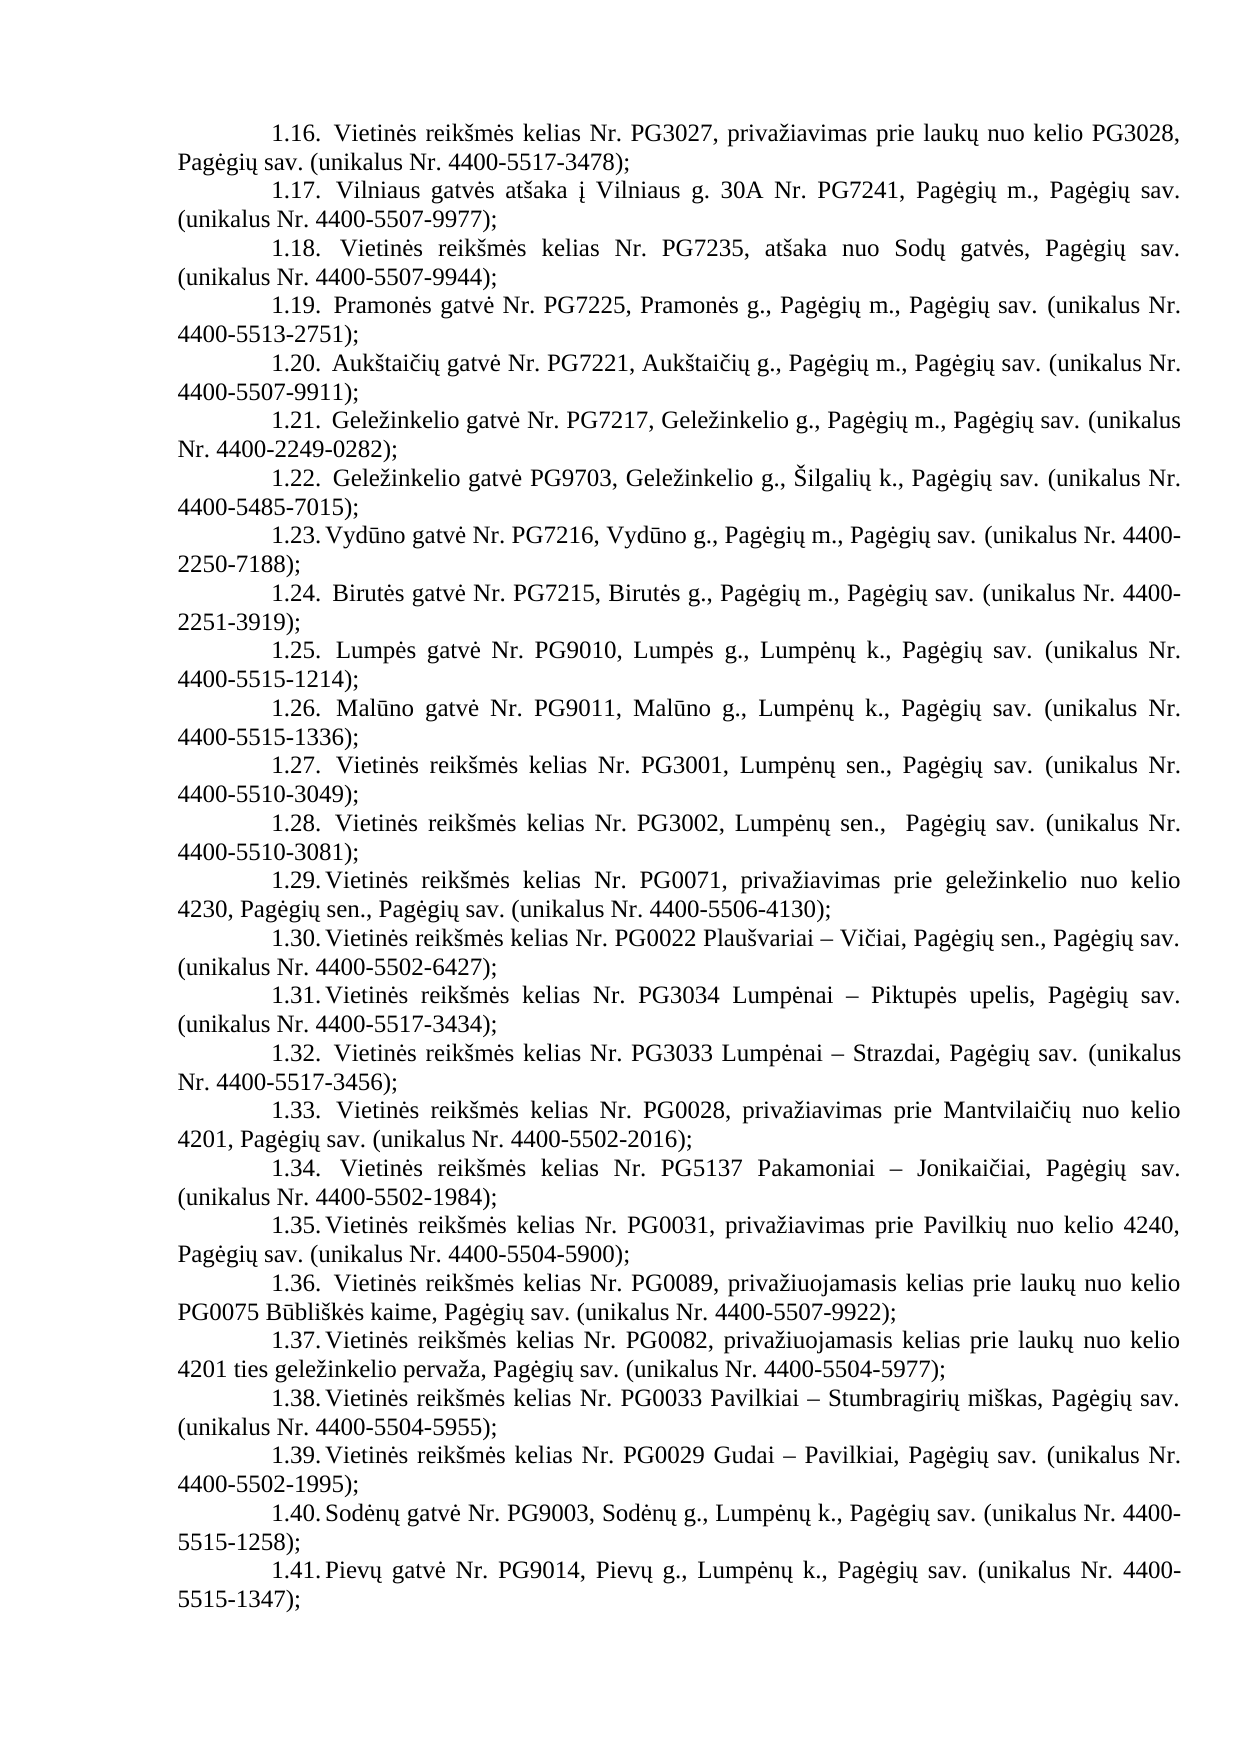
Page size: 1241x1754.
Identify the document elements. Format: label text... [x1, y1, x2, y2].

list Vilniaus gatvės atšaka į Vilniaus g. 30A Nr. PG7241, Pagėgių m., Pagėgių sav. (unikalus Nr. 4400-5507-9977); [177, 176, 1181, 233]
list Vietinės reikšmės kelias Nr. PG0082, privažiuojamasis kelias prie laukų nuo kelio 4201 ties geležinkelio pervaža, Pagėgių sav. (unikalus Nr. 4400-5504-5977); [177, 1326, 1181, 1383]
list Vietinės reikšmės kelias Nr. PG3033 Lumpėnai – Strazdai, Pagėgių sav. (unikalus Nr. 4400-5517-3456); [177, 1038, 1181, 1096]
list Lumpės gatvė Nr. PG9010, Lumpės g., Lumpėnų k., Pagėgių sav. (unikalus Nr. 4400-5515-1214); [177, 636, 1181, 693]
list Aukštaičių gatvė Nr. PG7221, Aukštaičių g., Pagėgių m., Pagėgių sav. (unikalus Nr. 4400-5507-9911); [177, 348, 1181, 406]
list Sodėnų gatvė Nr. PG9003, Sodėnų g., Lumpėnų k., Pagėgių sav. (unikalus Nr. 4400-5515-1258); [177, 1498, 1181, 1556]
list Vietinės reikšmės kelias Nr. PG0022 Plaušvariai – Vičiai, Pagėgių sen., Pagėgių sav. (unikalus Nr. 4400-5502-6427); [177, 923, 1181, 981]
list Vietinės reikšmės kelias Nr. PG0028, privažiavimas prie Mantvilaičių nuo kelio 4201, Pagėgių sav. (unikalus Nr. 4400-5502-2016); [177, 1096, 1181, 1153]
list Vietinės reikšmės kelias Nr. PG3001, Lumpėnų sen., Pagėgių sav. (unikalus Nr. 4400-5510-3049); [177, 751, 1181, 808]
list Vietinės reikšmės kelias Nr. PG0089, privažiuojamasis kelias prie laukų nuo kelio PG0075 Būbliškės kaime, Pagėgių sav. (unikalus Nr. 4400-5507-9922); [177, 1268, 1181, 1326]
list Malūno gatvė Nr. PG9011, Malūno g., Lumpėnų k., Pagėgių sav. (unikalus Nr. 4400-5515-1336); [177, 693, 1181, 751]
list Geležinkelio gatvė PG9703, Geležinkelio g., Šilgalių k., Pagėgių sav. (unikalus Nr. 4400-5485-7015); [177, 463, 1181, 521]
list Vietinės reikšmės kelias Nr. PG3034 Lumpėnai – Piktupės upelis, Pagėgių sav. (unikalus Nr. 4400-5517-3434); [177, 981, 1181, 1038]
list Vydūno gatvė Nr. PG7216, Vydūno g., Pagėgių m., Pagėgių sav. (unikalus Nr. 4400-2250-7188); [177, 521, 1181, 578]
list Vietinės reikšmės kelias Nr. PG0031, privažiavimas prie Pavilkių nuo kelio 4240, Pagėgių sav. (unikalus Nr. 4400-5504-5900); [177, 1211, 1181, 1268]
list Vietinės reikšmės kelias Nr. PG7235, atšaka nuo Sodų gatvės, Pagėgių sav. (unikalus Nr. 4400-5507-9944); [177, 233, 1181, 291]
list Vietinės reikšmės kelias Nr. PG0029 Gudai – Pavilkiai, Pagėgių sav. (unikalus Nr. 4400-5502-1995); [177, 1441, 1181, 1498]
list Pramonės gatvė Nr. PG7225, Pramonės g., Pagėgių m., Pagėgių sav. (unikalus Nr. 4400-5513-2751); [177, 291, 1181, 348]
list Birutės gatvė Nr. PG7215, Birutės g., Pagėgių m., Pagėgių sav. (unikalus Nr. 4400-2251-3919); [177, 578, 1181, 636]
list Vietinės reikšmės kelias Nr. PG0071, privažiavimas prie geležinkelio nuo kelio 4230, Pagėgių sen., Pagėgių sav. (unikalus Nr. 4400-5506-4130); [177, 866, 1181, 923]
list Geležinkelio gatvė Nr. PG7217, Geležinkelio g., Pagėgių m., Pagėgių sav. (unikalus Nr. 4400-2249-0282); [177, 406, 1181, 463]
list Vietinės reikšmės kelias Nr. PG3002, Lumpėnų sen., Pagėgių sav. (unikalus Nr. 4400-5510-3081); [177, 808, 1181, 866]
list Pievų gatvė Nr. PG9014, Pievų g., Lumpėnų k., Pagėgių sav. (unikalus Nr. 4400-5515-1347); [177, 1556, 1181, 1613]
list Vietinės reikšmės kelias Nr. PG3027, privažiavimas prie laukų nuo kelio PG3028, Pagėgių sav. (unikalus Nr. 4400-5517-3478); [177, 118, 1181, 176]
list Vietinės reikšmės kelias Nr. PG0033 Pavilkiai – Stumbragirių miškas, Pagėgių sav. (unikalus Nr. 4400-5504-5955); [177, 1383, 1181, 1441]
list Vietinės reikšmės kelias Nr. PG5137 Pakamoniai – Jonikaičiai, Pagėgių sav. (unikalus Nr. 4400-5502-1984); [177, 1153, 1181, 1211]
